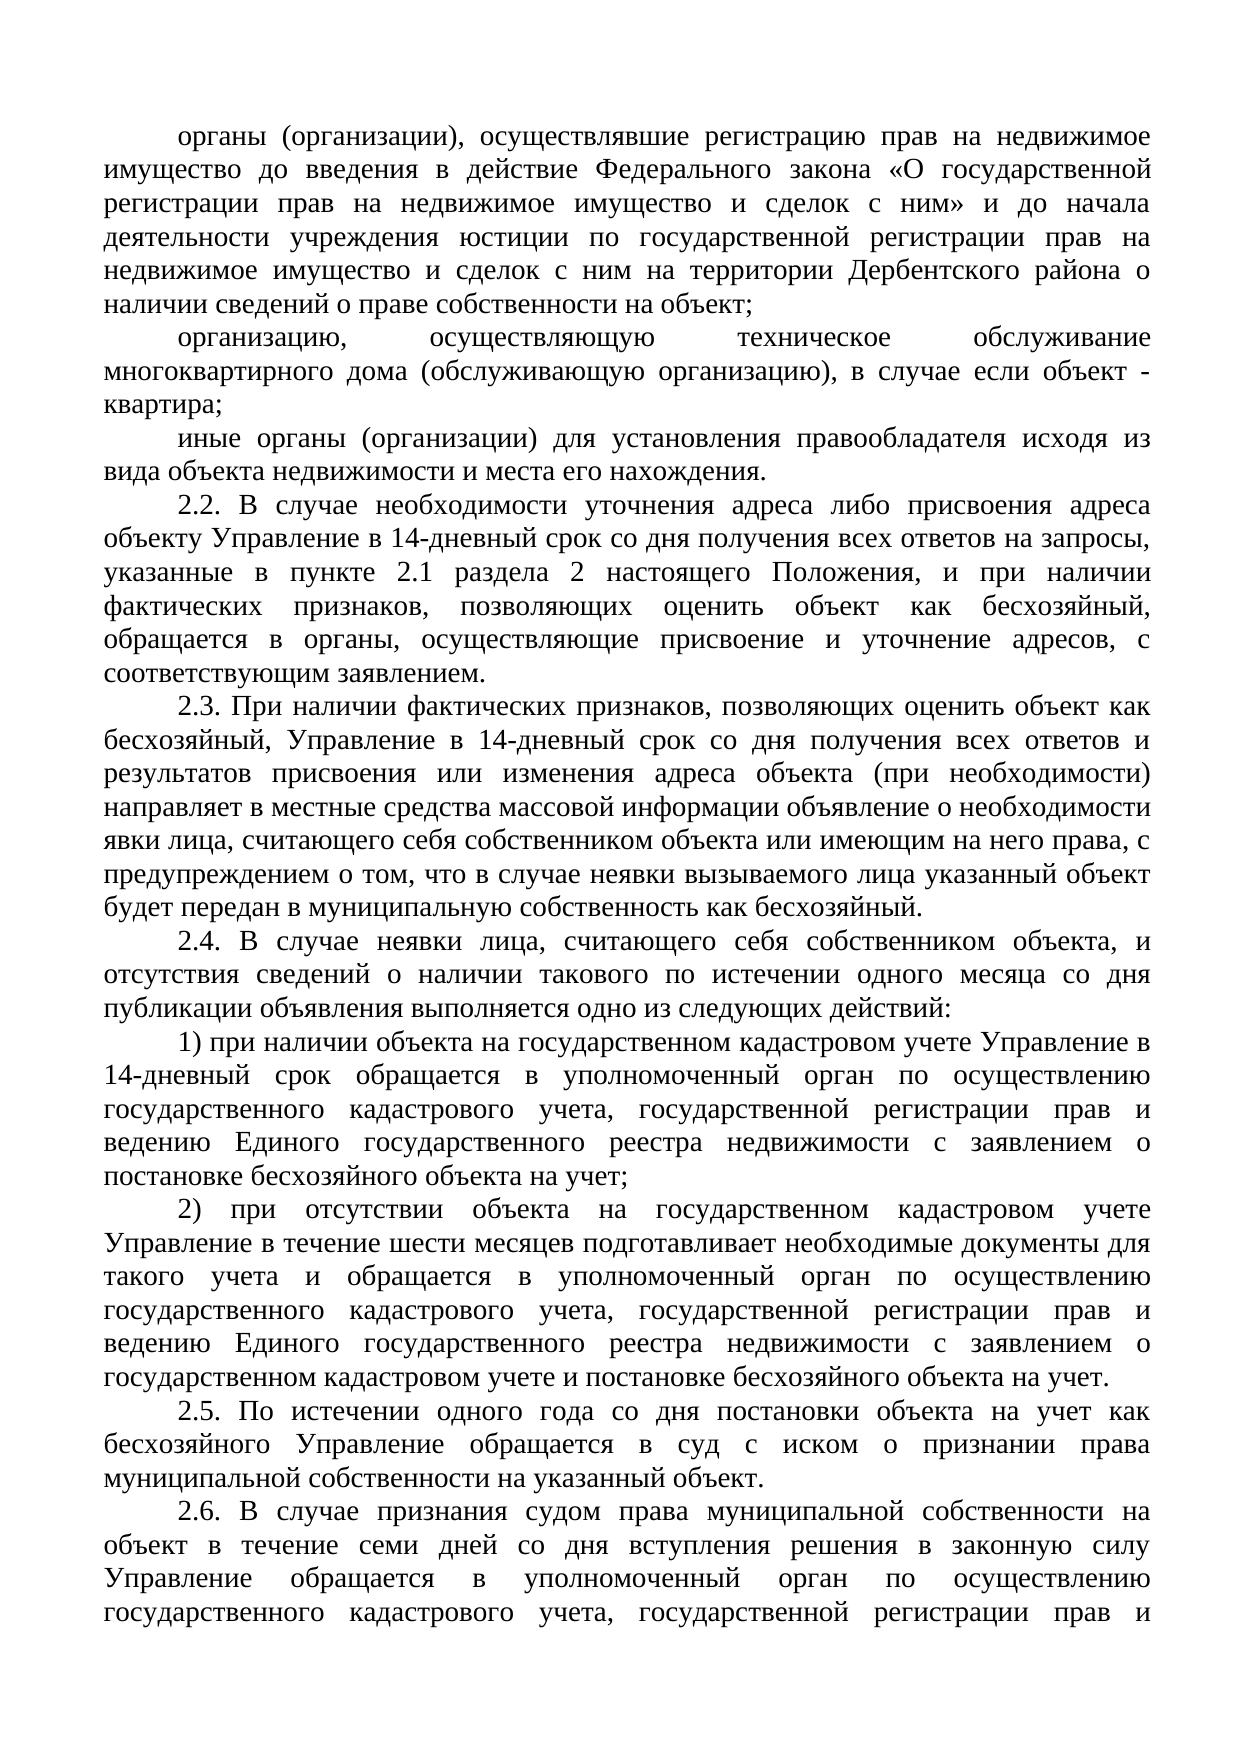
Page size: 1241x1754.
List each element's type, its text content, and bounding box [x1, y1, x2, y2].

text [103, 1493, 1152, 1627]
text 2) при отсутствии объекта на государственном кадастровом учете Управление в течение шести месяцев подготавливает необходимые документы для такого учета и обращается в уполномоченный орган по осуществлению государственного кадастрового учета, государственной регистрации прав и ведению Единого государственного реестра недвижимости с заявлением о государственном кадастровом учете и постановке бесхозяйного объекта на учет. [103, 1191, 1152, 1393]
text органы (организации), осуществлявшие регистрацию прав на недвижимое имущество до введения в действие Федерального закона «О государственной регистрации прав на недвижимое имущество и сделок с ним» и до начала деятельности учреждения юстиции по государственной регистрации прав на недвижимое имущество и сделок с ним на территории Дербентского района о наличии сведений о праве собственности на объект; [103, 118, 1152, 319]
text 1) при наличии объекта на государственном кадастровом учете Управление в 14-дневный срок обращается в уполномоченный орган по осуществлению государственного кадастрового учета, государственной регистрации прав и ведению Единого государственного реестра недвижимости с заявлением о постановке бесхозяйного объекта на учет; [103, 1024, 1152, 1191]
text 2.4. В случае неявки лица, считающего себя собственником объекта, и отсутствия сведений о наличии такового по истечении одного месяца со дня публикации объявления выполняется одно из следующих действий: [103, 923, 1152, 1024]
text иные органы (организации) для установления правообладателя исходя из вида объекта недвижимости и места его нахождения. [103, 420, 1152, 487]
text 2.3. При наличии фактических признаков, позволяющих оценить объект как бесхозяйный, Управление в 14-дневный срок со дня получения всех ответов и результатов присвоения или изменения адреса объекта (при необходимости) направляет в местные средства массовой информации объявление о необходимости явки лица, считающего себя собственником объекта или имеющим на него права, с предупреждением о том, что в случае неявки вызываемого лица указанный объект будет передан в муниципальную собственность как бесхозяйный. [103, 688, 1152, 923]
text 2.2. В случае необходимости уточнения адреса либо присвоения адреса объекту Управление в 14-дневный срок со дня получения всех ответов на запросы, указанные в пункте 2.1 раздела 2 настоящего Положения, и при наличии фактических признаков, позволяющих оценить объект как бесхозяйный, обращается в органы, осуществляющие присвоение и уточнение адресов, с соответствующим заявлением. [103, 487, 1152, 688]
text организацию, осуществляющую техническое обслуживание многоквартирного дома (обслуживающую организацию), в случае если объект - квартира; [103, 319, 1152, 420]
text 2.5. По истечении одного года со дня постановки объекта на учет как бесхозяйного Управление обращается в суд с иском о признании права муниципальной собственности на указанный объект. [103, 1393, 1152, 1493]
